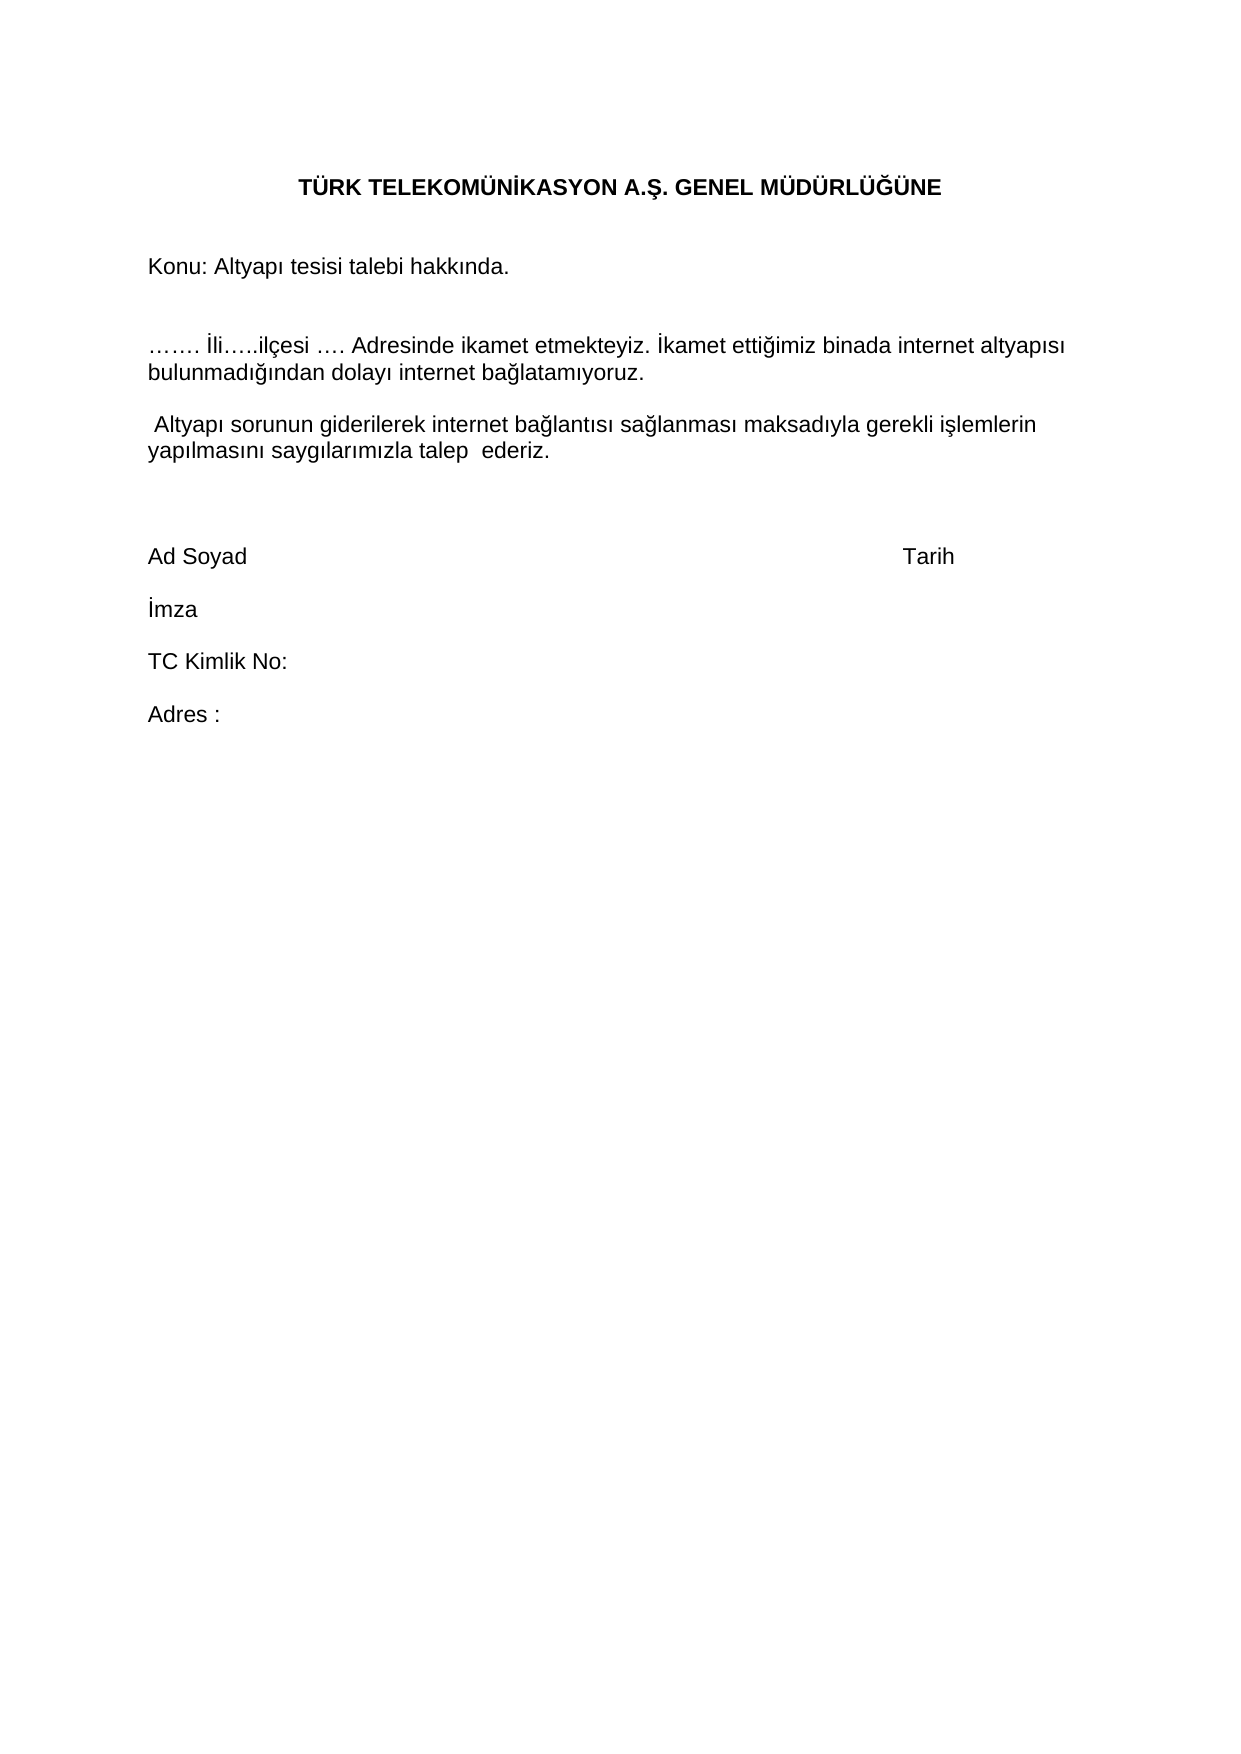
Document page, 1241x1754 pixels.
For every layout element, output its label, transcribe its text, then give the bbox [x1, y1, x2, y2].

text TÜRK TELEKOMÜNİKASYON A.Ş. GENEL MÜDÜRLÜĞÜNE [148, 174, 1093, 200]
text ……. İli…..ilçesi …. Adresinde ikamet etmekteyiz. İkamet ettiğimiz binada internet altyapısı bulunmadığından dolayı internet bağlatamıyoruz. [148, 332, 1093, 385]
text İmza [148, 596, 1093, 622]
text Altyapı sorunun giderilerek internet bağlantısı sağlanması maksadıyla gerekli işlemlerin yapılmasını saygılarımızla talep ederiz. [148, 411, 1093, 464]
text Konu: Altyapı tesisi talebi hakkında. [148, 253, 1093, 279]
text TC Kimlik No: [148, 648, 1093, 675]
text Adres : [148, 701, 1093, 727]
text Ad Soyad Tarih [148, 543, 1093, 569]
